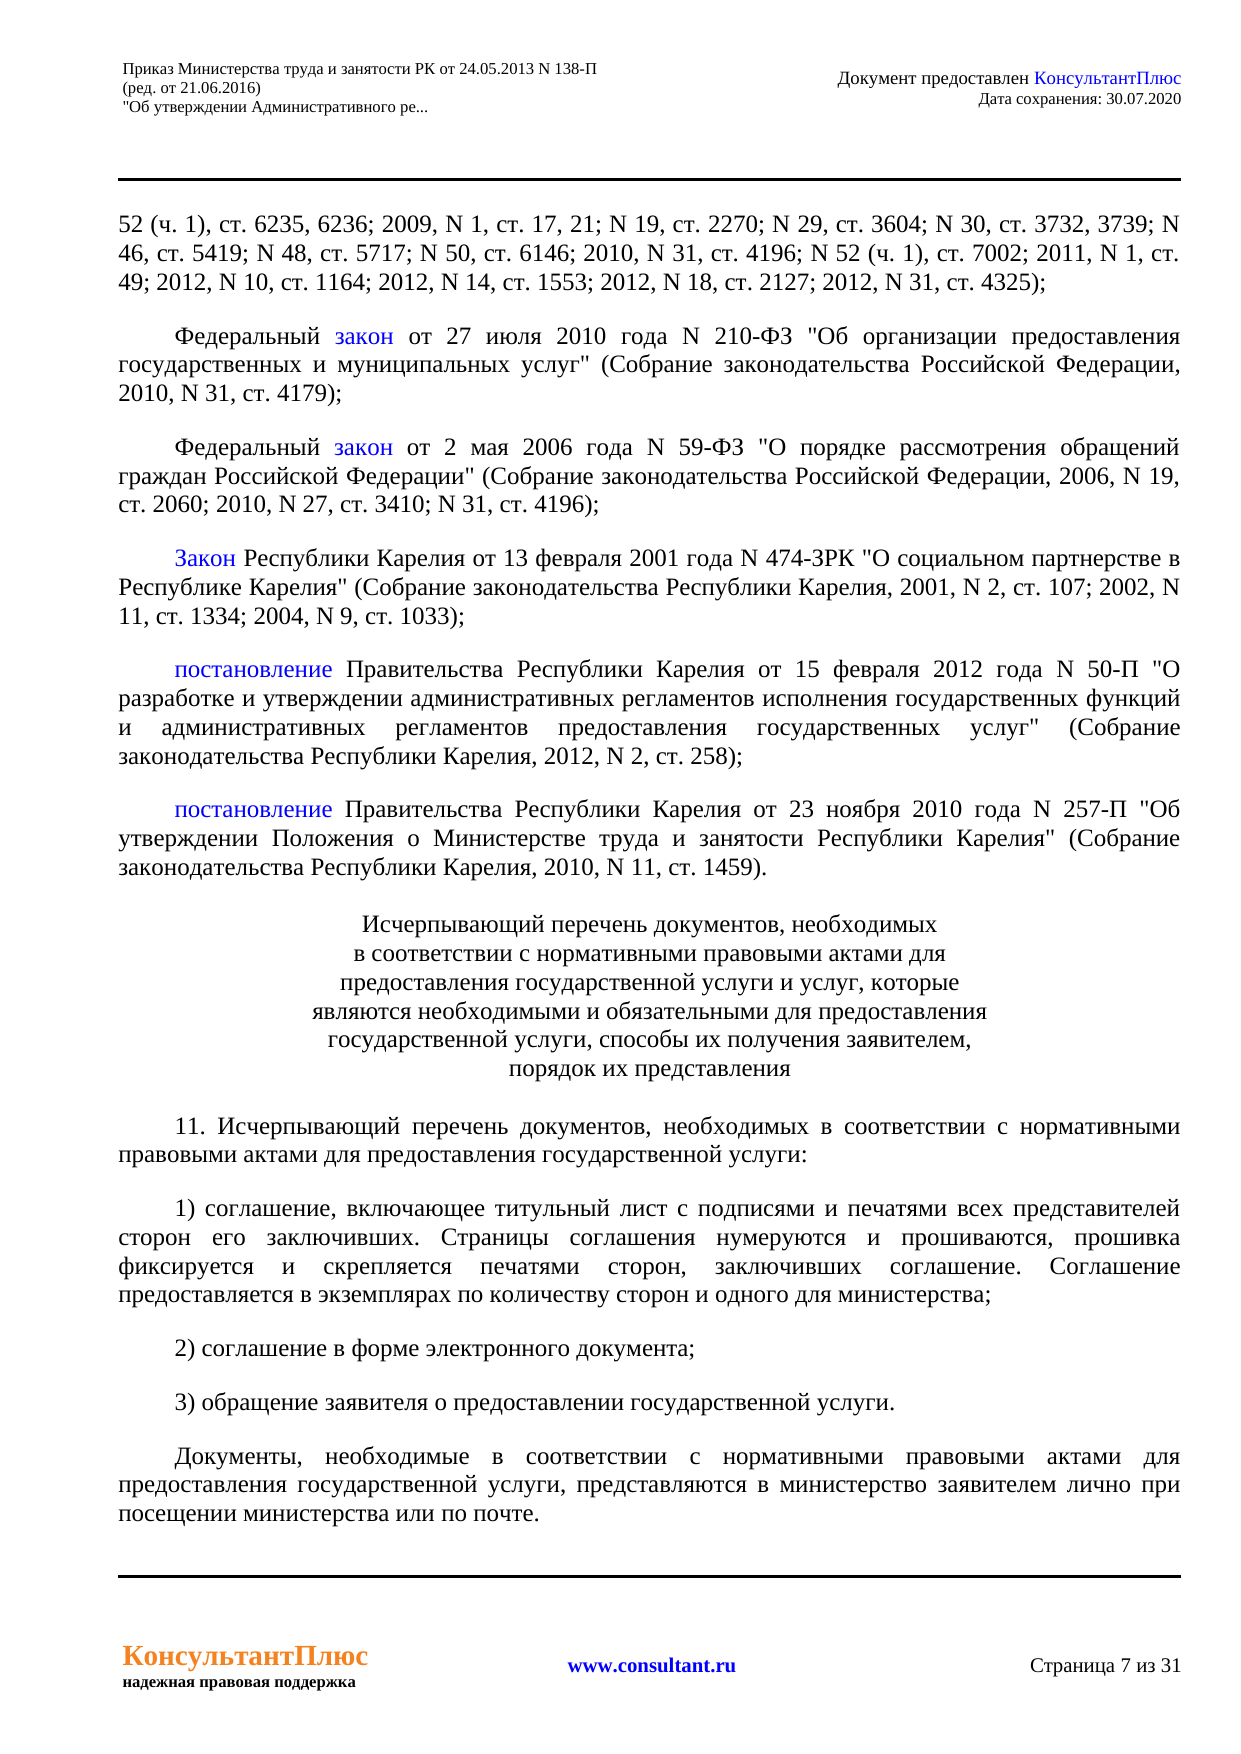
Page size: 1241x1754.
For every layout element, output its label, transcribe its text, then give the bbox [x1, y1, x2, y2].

text 11. Исчерпывающий перечень документов, необходимых в соответствии с нормативными правовыми актами для предоставления государственной услуги: [118, 1111, 1181, 1168]
text являются необходимыми и обязательными для предоставления [118, 996, 1181, 1024]
text Закон Республики Карелия от 13 февраля 2001 года N 474-ЗРК "О социальном партнерстве в Республике Карелия" (Собрание законодательства Республики Карелия, 2001, N 2, ст. 107; 2002, N 11, ст. 1334; 2004, N 9, ст. 1033); [118, 543, 1181, 629]
text Исчерпывающий перечень документов, необходимых [118, 909, 1181, 938]
text Документы, необходимые в соответствии с нормативными правовыми актами для предоставления государственной услуги, представляются в министерство заявителем лично при посещении министерства или по почте. [118, 1441, 1181, 1527]
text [118, 209, 1181, 296]
text государственной услуги, способы их получения заявителем, [118, 1024, 1181, 1053]
text Федеральный закон от 27 июля 2010 года N 210-ФЗ "Об организации предоставления государственных и муниципальных услуг" (Собрание законодательства Российской Федерации, 2010, N 31, ст. 4179); [118, 321, 1181, 407]
text 2) соглашение в форме электронного документа; [118, 1333, 1181, 1362]
text 3) обращение заявителя о предоставлении государственной услуги. [118, 1387, 1181, 1416]
text постановление Правительства Республики Карелия от 23 ноября 2010 года N 257-П "Об утверждении Положения о Министерстве труда и занятости Республики Карелия" (Собрание законодательства Республики Карелия, 2010, N 11, ст. 1459). [118, 794, 1181, 881]
text постановление Правительства Республики Карелия от 15 февраля 2012 года N 50-П "О разработке и утверждении административных регламентов исполнения государственных функций и административных регламентов предоставления государственных услуг" (Собрание законодательства Республики Карелия, 2012, N 2, ст. 258); [118, 654, 1181, 769]
text в соответствии с нормативными правовыми актами для [118, 938, 1181, 967]
text Федеральный закон от 2 мая 2006 года N 59-ФЗ "О порядке рассмотрения обращений граждан Российской Федерации" (Собрание законодательства Российской Федерации, 2006, N 19, ст. 2060; 2010, N 27, ст. 3410; N 31, ст. 4196); [118, 432, 1181, 518]
text предоставления государственной услуги и услуг, которые [118, 967, 1181, 996]
text 1) соглашение, включающее титульный лист с подписями и печатями всех представителей сторон его заключивших. Страницы соглашения нумеруются и прошиваются, прошивка фиксируется и скрепляется печатями сторон, заключивших соглашение. Соглашение предоставляется в экземплярах по количеству сторон и одного для министерства; [118, 1193, 1181, 1308]
text порядок их представления [118, 1053, 1181, 1082]
